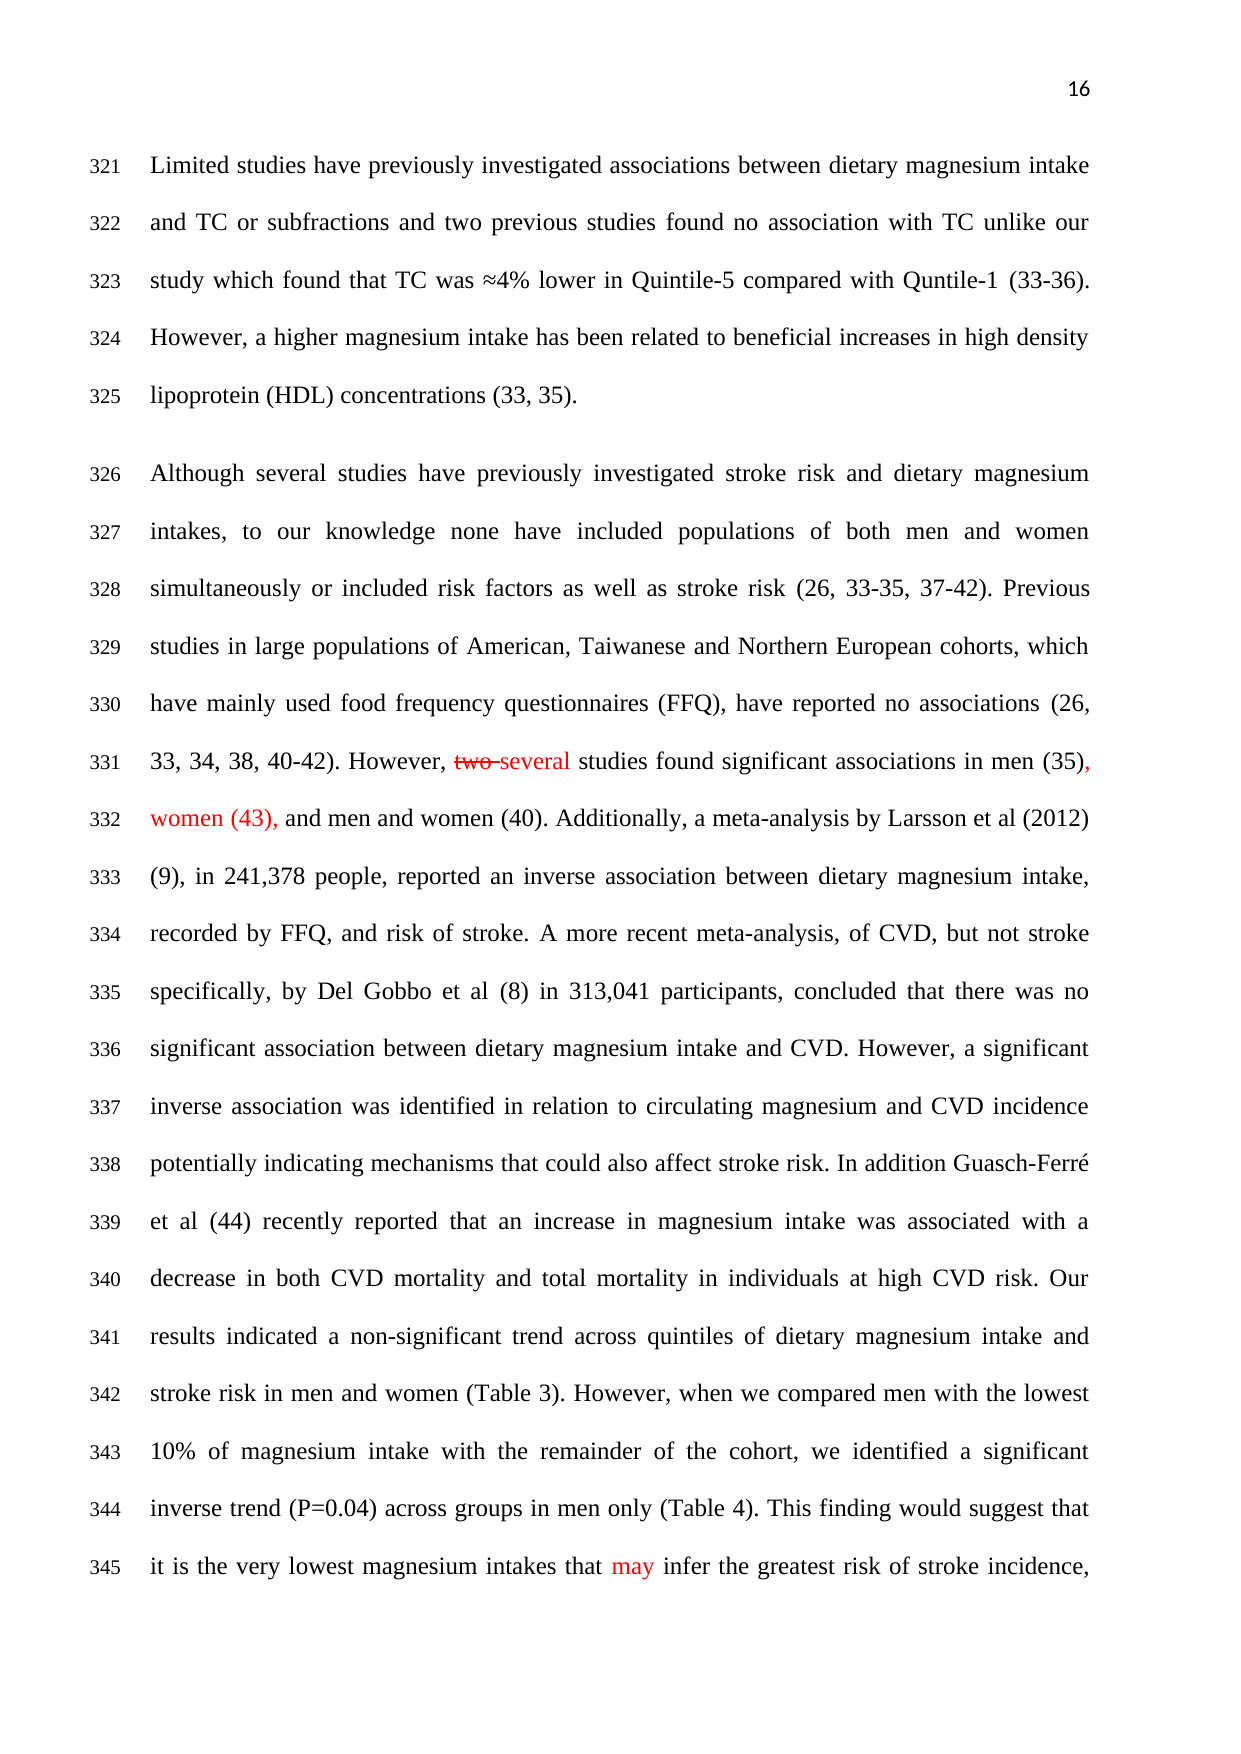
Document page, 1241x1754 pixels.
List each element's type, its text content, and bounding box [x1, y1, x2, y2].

text Limited studies have previously investigated associations between dietary magnesium intake and TC or subfractions and two previous studies found no association with TC unlike our study which found that TC was ≈4% lower in Quintile-5 compared with Quntile-1 (33-36). However, a higher magnesium intake has been related to beneficial increases in high density lipoprotein (HDL) concentrations (33, 35). [150, 150, 1090, 409]
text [150, 458, 1090, 1579]
